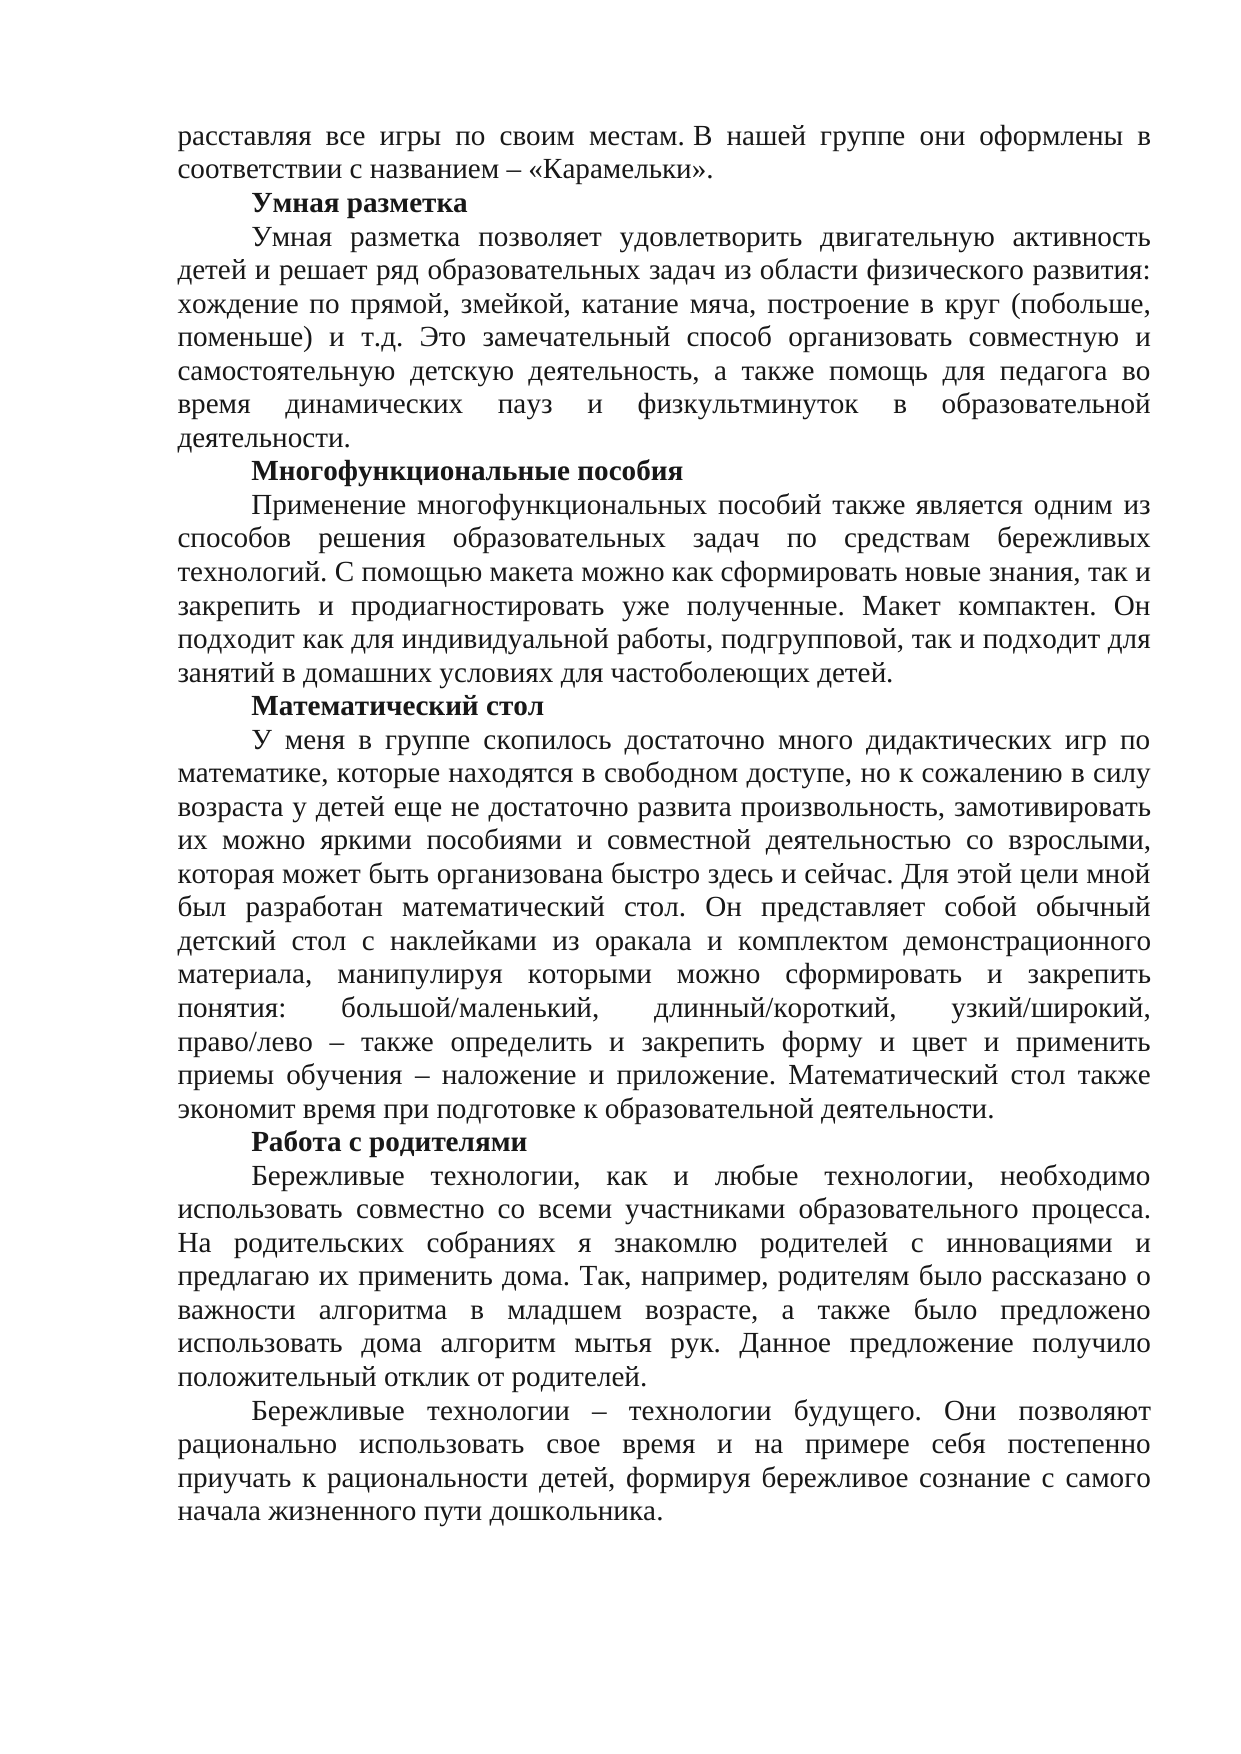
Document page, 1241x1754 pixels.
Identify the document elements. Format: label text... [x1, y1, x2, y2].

text Бережливые технологии – технологии будущего. Они позволяют рационально использовать свое время и на примере себя постепенно приучать к рациональности детей, формируя бережливое сознание с самого начала жизненного пути дошкольника. [177, 1393, 1152, 1527]
text Бережливые технологии, как и любые технологии, необходимо использовать совместно со всеми участниками образовательного процесса. На родительских собраниях я знакомлю родителей с инновациями и предлагаю их применить дома. Так, например, родителям было рассказано о важности алгоритма в младшем возрасте, а также было предложено использовать дома алгоритм мытья рук. Данное предложение получило положительный отклик от родителей. [177, 1158, 1152, 1393]
text Умная разметка позволяет удовлетворить двигательную активность детей и решает ряд образовательных задач из области физического развития: хождение по прямой, змейкой, катание мяча, построение в круг (побольше, поменьше) и т.д. Это замечательный способ организовать совместную и самостоятельную детскую деятельность, а также помощь для педагога во время динамических пауз и физкультминуток в образовательной деятельности. [177, 219, 1152, 453]
text Работа с родителями [177, 1124, 1152, 1158]
text Применение многофункциональных пособий также является одним из способов решения образовательных задач по средствам бережливых технологий. С помощью макета можно как сформировать новые знания, так и закрепить и продиагностировать уже полученные. Макет компактен. Он подходит как для индивидуальной работы, подгрупповой, так и подходит для занятий в домашних условиях для частоболеющих детей. [177, 487, 1152, 688]
text Многофункциональные пособия [177, 453, 1152, 487]
text Математический стол [177, 688, 1152, 722]
text У меня в группе скопилось достаточно много дидактических игр по математике, которые находятся в свободном доступе, но к сожалению в силу возраста у детей еще не достаточно развита произвольность, замотивировать их можно яркими пособиями и совместной деятельностью со взрослыми, которая может быть организована быстро здесь и сейчас. Для этой цели мной был разработан математический стол. Он представляет собой обычный детский стол с наклейками из оракала и комплектом демонстрационного материала, манипулируя которыми можно сформировать и закрепить понятия: большой/маленький, длинный/короткий, узкий/широкий, право/лево – также определить и закрепить форму и цвет и применить приемы обучения – наложение и приложение. Математический стол также экономит время при подготовке к образовательной деятельности. [177, 722, 1152, 1124]
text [177, 118, 1152, 185]
text Умная разметка [177, 185, 1152, 219]
